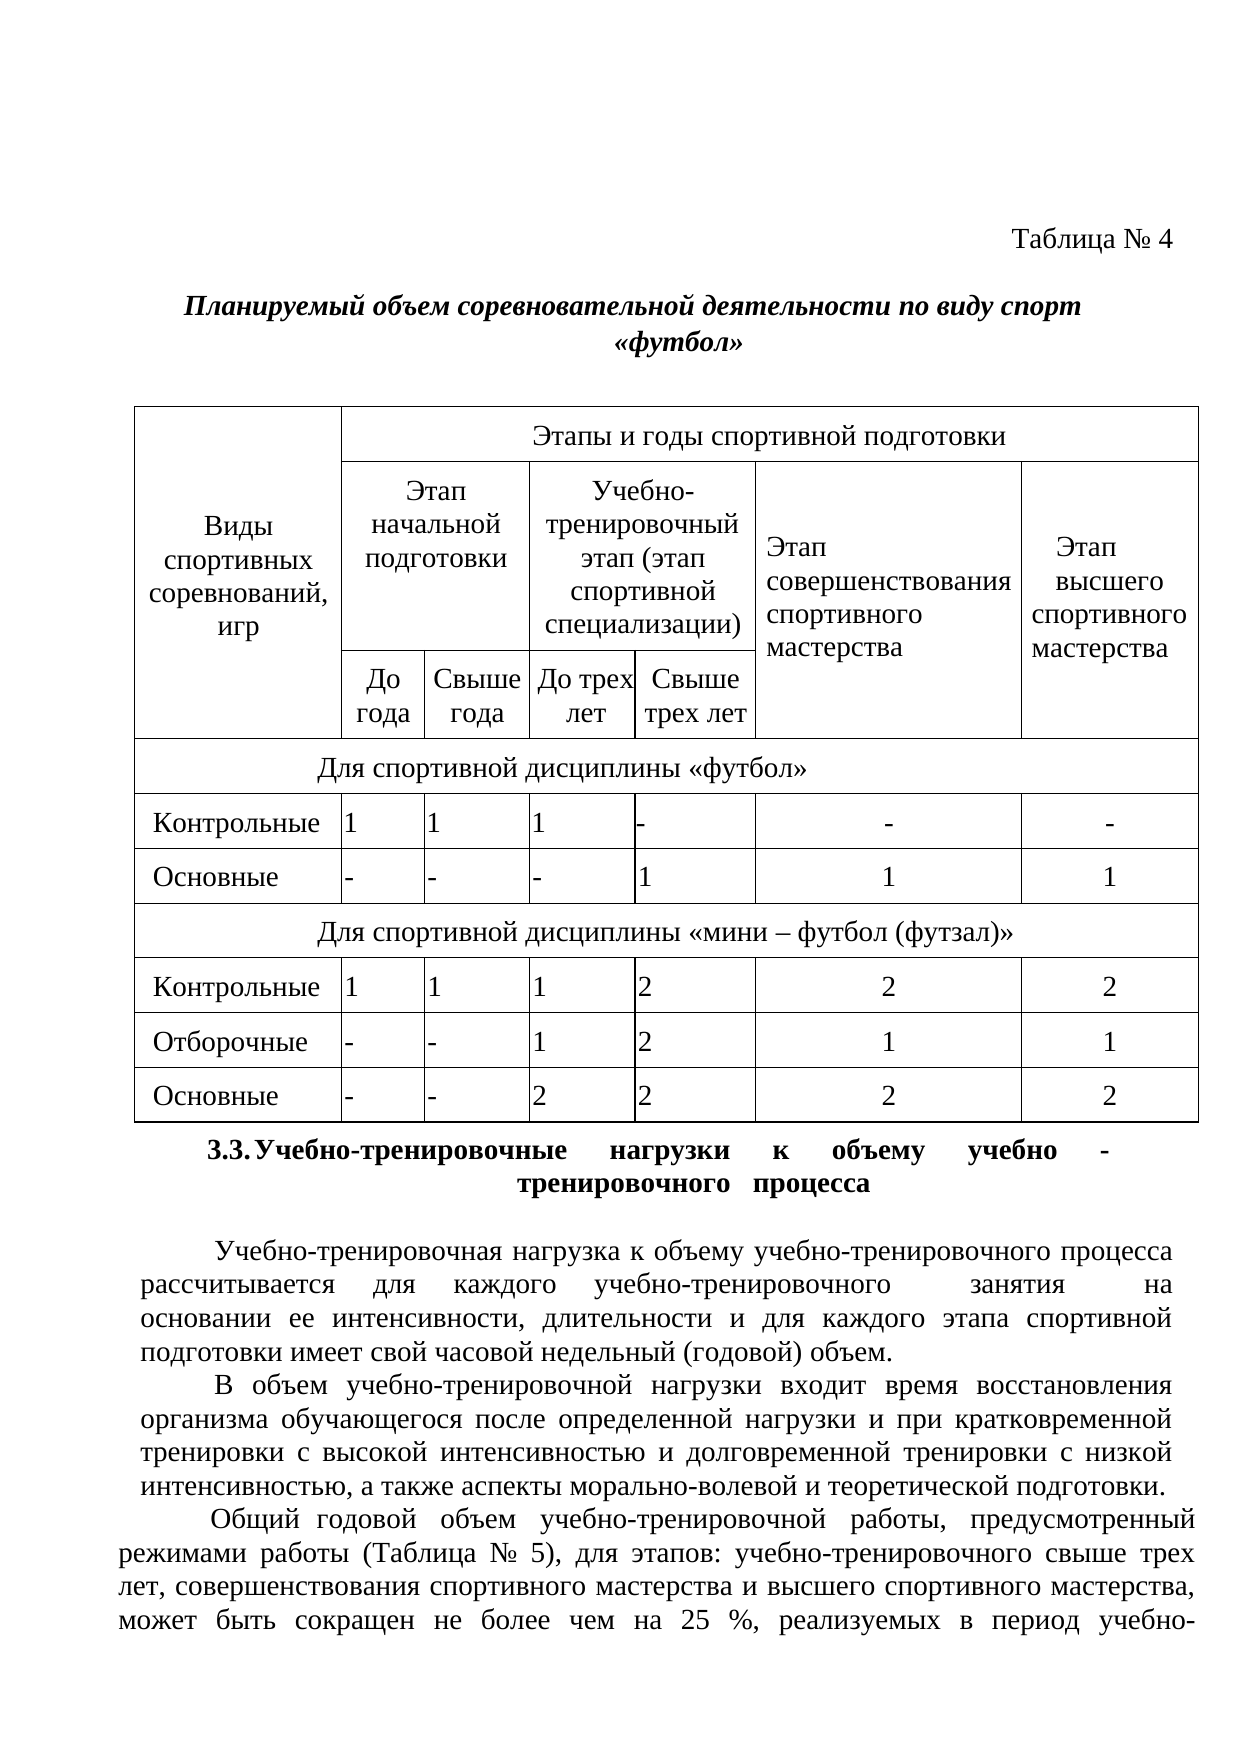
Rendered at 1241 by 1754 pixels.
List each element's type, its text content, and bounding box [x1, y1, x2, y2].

table_cell Этап совершенствования спортивного мастерства [756, 462, 1021, 738]
table_cell 2 [636, 958, 755, 1012]
table_cell 1 [530, 1013, 634, 1067]
table_cell Свыше трех лет [636, 651, 755, 738]
table_cell 1 [756, 1013, 1021, 1067]
table_cell 1 [636, 849, 755, 902]
table_cell - [342, 849, 424, 902]
table_cell До года [342, 651, 424, 738]
table_cell - [530, 849, 634, 902]
table_cell - [636, 794, 755, 848]
table_cell 2 [756, 1068, 1021, 1121]
table_cell 2 [636, 1013, 755, 1067]
table_cell 1 [342, 794, 424, 848]
table_cell 2 [636, 1068, 755, 1121]
table_cell 1 [756, 849, 1021, 902]
text Учебно-тренировочная нагрузка к объему учебно-тренировочного процесса рассчитывается для каждого учебно-тренировочного занятия на основании ее интенсивности, длительности и для каждого этапа спортивной подготовки имеет свой часовой недельный (годовой) объем. [140, 1233, 1173, 1367]
table_cell Контрольные [135, 958, 341, 1012]
table_cell 2 [756, 958, 1021, 1012]
table_cell - [425, 1068, 529, 1121]
table_cell - [342, 1068, 424, 1121]
list Учебно-тренировочные нагрузки к объему учебно - тренировочного процесса [207, 1132, 1110, 1199]
table_cell 1 [425, 794, 529, 848]
table_cell Этап начальной подготовки [342, 462, 529, 650]
table_cell Этап высшего спортивного мастерства [1022, 462, 1198, 738]
table_cell Учебно- тренировочный этап (этап спортивной специализации) [530, 462, 755, 650]
table_cell Основные [135, 1068, 341, 1121]
table_cell 2 [1022, 958, 1198, 1012]
table_cell 2 [530, 1068, 634, 1121]
subtitle «футбол» [118, 324, 1164, 357]
table_cell - [1022, 794, 1198, 848]
table_cell - [342, 1013, 424, 1067]
table_cell Свыше года [425, 651, 529, 738]
table_header Этапы и годы спортивной подготовки [342, 407, 1198, 461]
text Таблица № 4 [118, 221, 1173, 254]
table_cell 1 [425, 958, 529, 1012]
table_cell Для спортивной дисциплины «мини – футбол (футзал)» [135, 904, 1198, 957]
table_cell 1 [342, 958, 424, 1012]
table_cell Для спортивной дисциплины «футбол» [135, 739, 1198, 793]
table_cell До трех лет [530, 651, 634, 738]
table_cell 2 [1022, 1068, 1198, 1121]
table_cell Основные [135, 849, 341, 902]
table_header Виды спортивных соревнований, игр [135, 407, 341, 738]
table_cell 1 [1022, 1013, 1198, 1067]
table_cell - [756, 794, 1021, 848]
table_cell Отборочные [135, 1013, 341, 1067]
table_cell - [425, 849, 529, 902]
table_cell 1 [1022, 849, 1198, 902]
table_cell 1 [530, 794, 634, 848]
subtitle Планируемый объем соревновательной деятельности по виду спорт [118, 288, 1164, 322]
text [118, 1501, 1196, 1636]
text В объем учебно-тренировочной нагрузки входит время восстановления организма обучающегося после определенной нагрузки и при кратковременной тренировки с высокой интенсивностью и долговременной тренировки с низкой интенсивностью, а также аспекты морально-волевой и теоретической подготовки. [140, 1367, 1172, 1501]
table_cell Контрольные [135, 794, 341, 848]
table_cell - [425, 1013, 529, 1067]
table_cell 1 [530, 958, 634, 1012]
